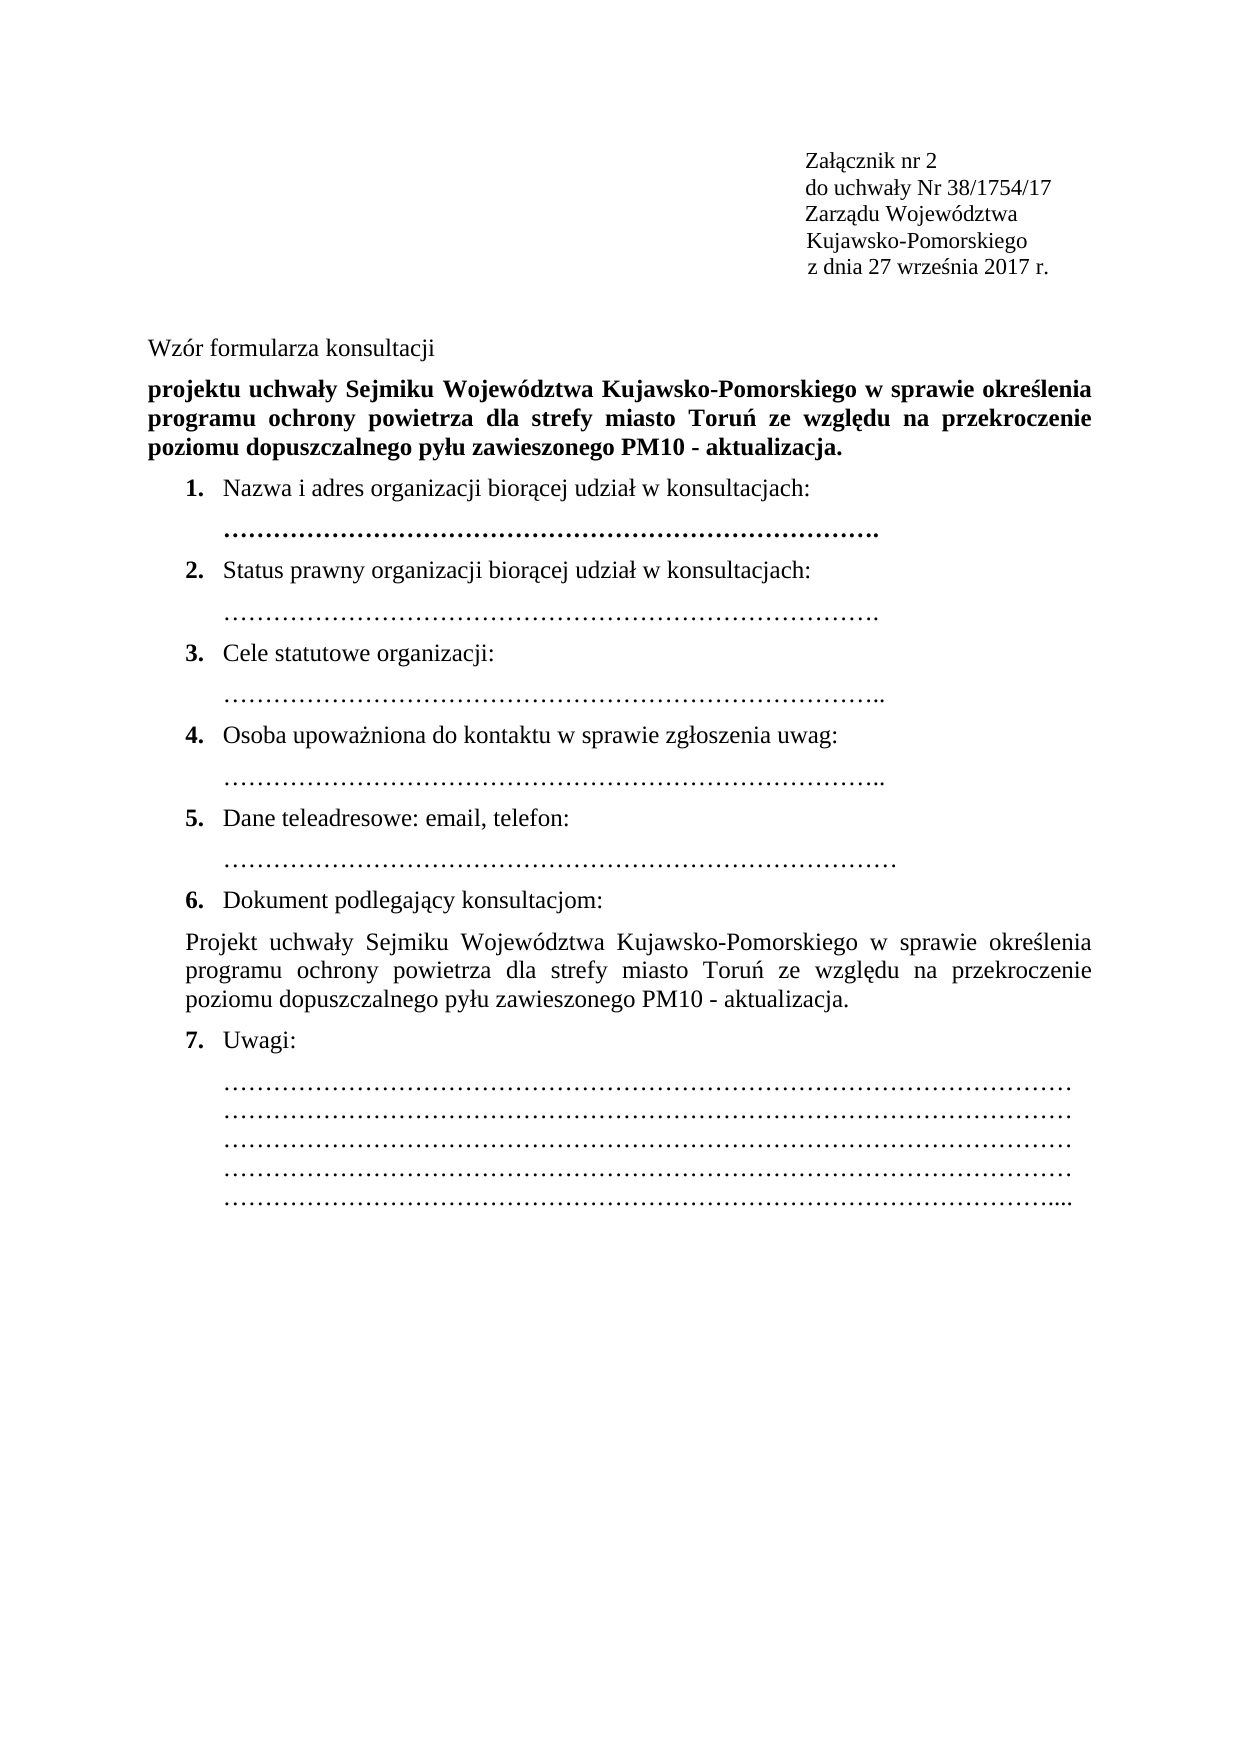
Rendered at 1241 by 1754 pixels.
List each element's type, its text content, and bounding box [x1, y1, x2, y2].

text projektu uchwały Sejmiku Województwa Kujawsko-Pomorskiego w sprawie określenia programu ochrony powietrza dla strefy miasto Toruń ze względu na przekroczenie poziomu dopuszczalnego pyłu zawieszonego PM10 - aktualizacja. [148, 374, 1093, 461]
list Osoba upoważniona do kontaktu w sprawie zgłoszenia uwag: [185, 721, 1093, 749]
text …………………………………………………………………….. [223, 762, 1093, 791]
list Nazwa i adres organizacji biorącej udział w konsultacjach: [185, 473, 1093, 502]
list Dane teleadresowe: email, telefon: [185, 803, 1093, 832]
text ……………………………………………………………………. [223, 597, 1093, 626]
text ……………………………………………………………………… [223, 844, 1093, 873]
text ……………………………………………………………………. [223, 514, 1093, 543]
text Wzór formularza konsultacji [148, 333, 1093, 362]
text Zarządu Województwa [148, 200, 1093, 227]
text z dnia 27 września 2017 r. [148, 253, 1093, 279]
list Uwagi: [185, 1026, 1093, 1054]
text …………………………………………………………………….. [223, 679, 1093, 708]
list Cele statutowe organizacji: [185, 638, 1093, 667]
text Projekt uchwały Sejmiku Województwa Kujawsko-Pomorskiego w sprawie określenia programu ochrony powietrza dla strefy miasto Toruń ze względu na przekroczenie poziomu dopuszczalnego pyłu zawieszonego PM10 - aktualizacja. [185, 927, 1093, 1013]
list Dokument podlegający konsultacjom: [185, 886, 1093, 914]
text Załącznik nr 2 [148, 148, 1093, 174]
list Status prawny organizacji biorącej udział w konsultacjach: [185, 556, 1093, 584]
text Kujawsko-Pomorskiego [148, 227, 1093, 253]
text do uchwały Nr 38/1754/17 [148, 174, 1093, 200]
text ………………………………………………………………………………………………………………………………………………………………………………………………………………………………………………………………………………………………………………………………………………………………………………………………………………………………………………………………….... [223, 1067, 1093, 1211]
